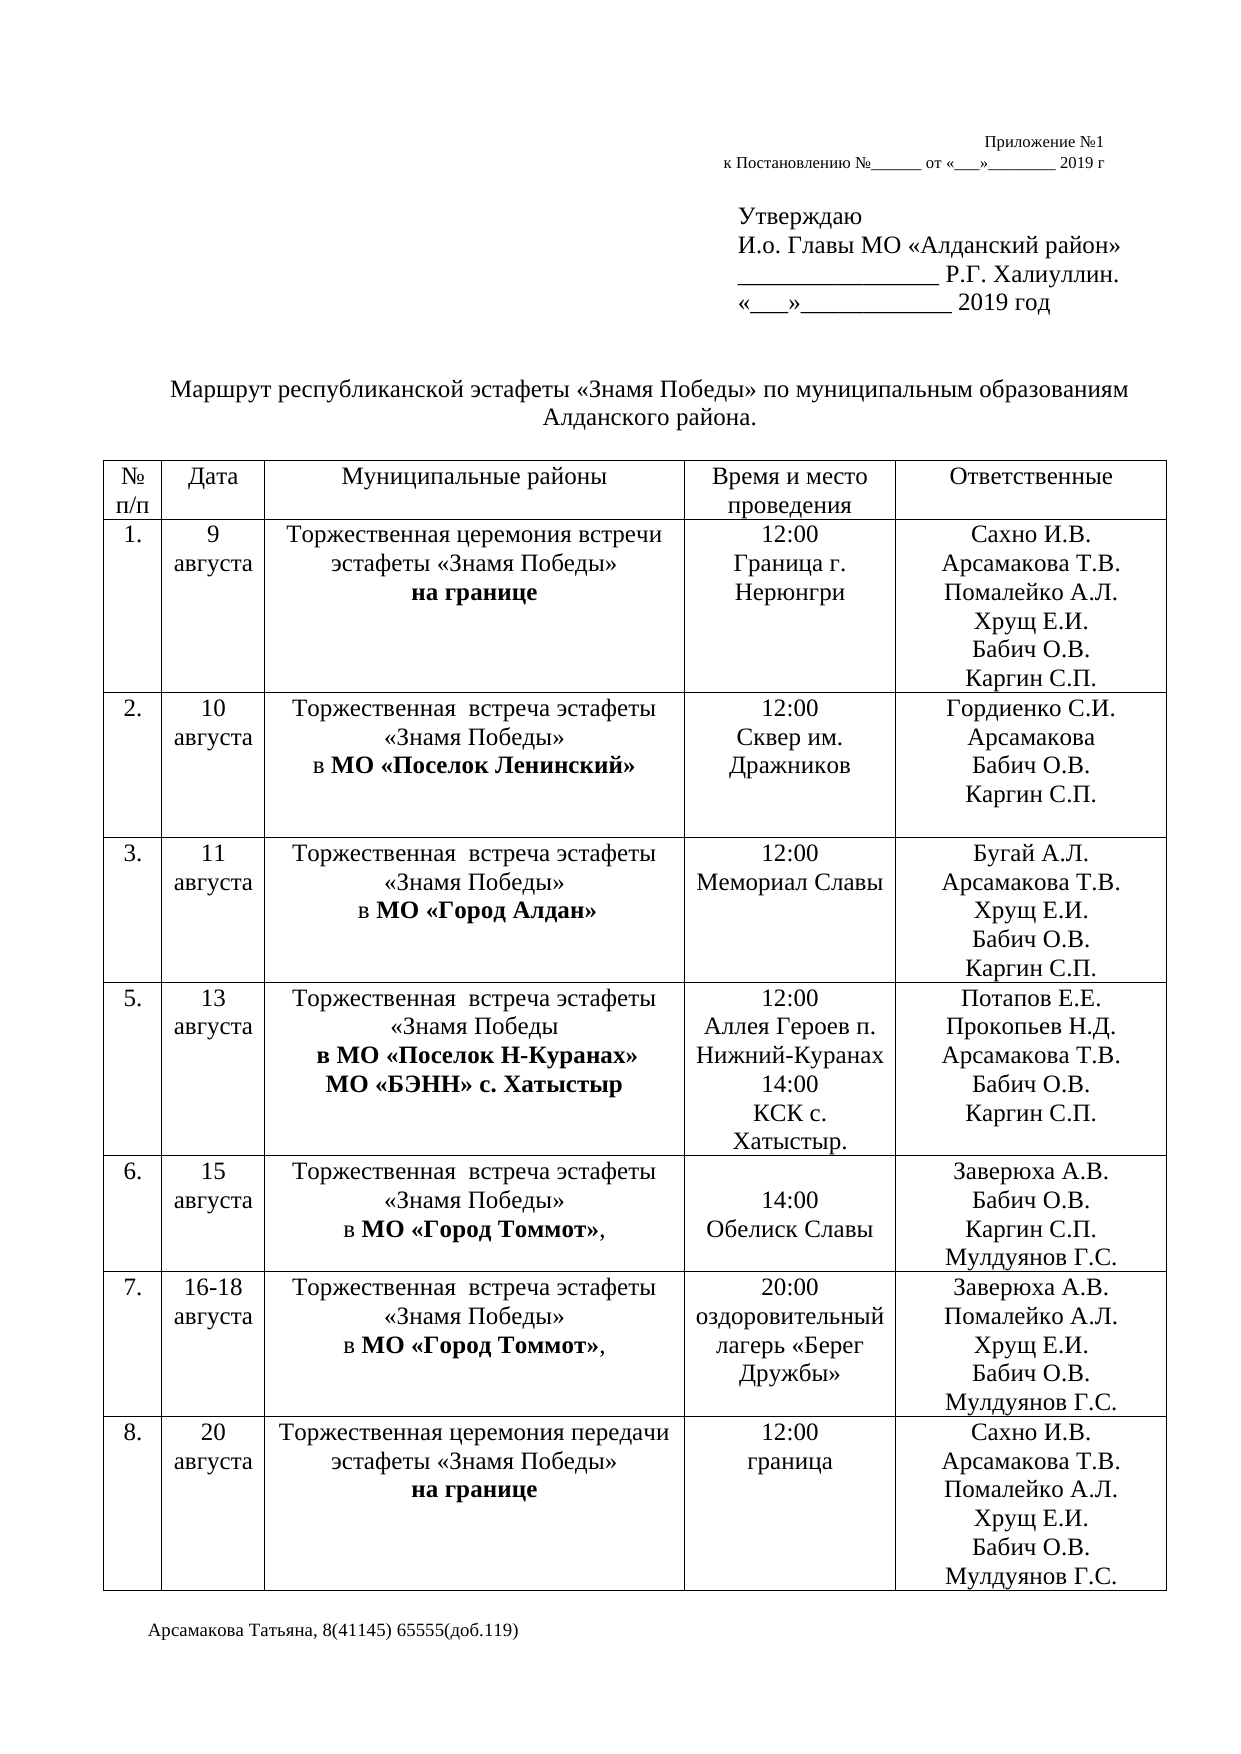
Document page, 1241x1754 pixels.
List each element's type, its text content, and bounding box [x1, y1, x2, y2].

table_cell 12:00 граница [685, 1417, 895, 1589]
table_cell 9 августа [162, 520, 264, 692]
text Арсамакова Татьяна, 8(41145) 65555(доб.119) [148, 1619, 1152, 1641]
table_cell Бугай А.Л. Арсамакова Т.В. Хрущ Е.И. Бабич О.В. Каргин С.П. [896, 838, 1166, 982]
text И.о. Главы МО «Алданский район» [148, 230, 1152, 259]
table_cell Заверюха А.В. Помалейко А.Л. Хрущ Е.И. Бабич О.В. Мулдуянов Г.С. [896, 1272, 1166, 1416]
text Утверждаю [148, 201, 1152, 230]
table_header Время и место проведения [685, 461, 895, 518]
table_cell 2. [104, 693, 161, 837]
table_cell 12:00 Мемориал Славы [685, 838, 895, 982]
table_cell Торжественная встреча эстафеты «Знамя Победы» в МО «Город Алдан» [265, 838, 684, 982]
table_cell Заверюха А.В. Бабич О.В. Каргин С.П. Мулдуянов Г.С. [896, 1156, 1166, 1271]
table_cell 15 августа [162, 1156, 264, 1271]
table_cell 5. [104, 983, 161, 1155]
table_cell Торжественная встреча эстафеты «Знамя Победы» в МО «Поселок Ленинский» [265, 693, 684, 837]
table_header Муниципальные районы [265, 461, 684, 518]
table_cell 12:00 Сквер им. Дражников [685, 693, 895, 837]
text Маршрут республиканской эстафеты «Знамя Победы» по муниципальным образованиям Алданского района. [148, 374, 1152, 431]
table_cell 6. [104, 1156, 161, 1271]
table_cell 13 августа [162, 983, 264, 1155]
table_cell 16-18 августа [162, 1272, 264, 1416]
table_cell 3. [104, 838, 161, 982]
table_cell Потапов Е.Е. Прокопьев Н.Д. Арсамакова Т.В. Бабич О.В. Каргин С.П. [896, 983, 1166, 1155]
table_cell Торжественная встреча эстафеты «Знамя Победы» в МО «Город Томмот», [265, 1272, 684, 1416]
table_header Ответственные [896, 461, 1166, 518]
table_cell Сахно И.В. Арсамакова Т.В. Помалейко А.Л. Хрущ Е.И. Бабич О.В. Каргин С.П. [896, 520, 1166, 692]
table_cell 11 августа [162, 838, 264, 982]
table_header № п/п [104, 461, 161, 518]
table_cell 20 августа [162, 1417, 264, 1589]
table_cell Сахно И.В. Арсамакова Т.В. Помалейко А.Л. Хрущ Е.И. Бабич О.В. Мулдуянов Г.С. [896, 1417, 1166, 1589]
text «___»____________ 2019 год [148, 287, 1152, 316]
table_cell 12:00 Граница г. Нерюнгри [685, 520, 895, 692]
text к Постановлению №______ от «___»________ 2019 г [647, 153, 1152, 172]
table_header Дата [162, 461, 264, 518]
table_cell 8. [104, 1417, 161, 1589]
table_cell 10 августа [162, 693, 264, 837]
text Приложение №1 [647, 124, 1152, 153]
table_cell Торжественная церемония передачи эстафеты «Знамя Победы» на границе [265, 1417, 684, 1589]
table_cell 12:00 Аллея Героев п. Нижний-Куранах 14:00 КСК с. Хатыстыр. [685, 983, 895, 1155]
table_cell Торжественная встреча эстафеты «Знамя Победы в МО «Поселок Н-Куранах» МО «БЭНН» с. Хатыстыр [265, 983, 684, 1155]
table_cell 7. [104, 1272, 161, 1416]
table_cell 20:00 оздоровительный лагерь «Берег Дружбы» [685, 1272, 895, 1416]
table_cell 1. [104, 520, 161, 692]
table_cell Торжественная встреча эстафеты «Знамя Победы» в МО «Город Томмот», [265, 1156, 684, 1271]
table_cell 14:00 Обелиск Славы [685, 1156, 895, 1271]
table_cell Гордиенко С.И. Арсамакова Бабич О.В. Каргин С.П. [896, 693, 1166, 837]
table_cell Торжественная церемония встречи эстафеты «Знамя Победы» на границе [265, 520, 684, 692]
text ________________ Р.Г. Халиуллин. [148, 259, 1152, 287]
